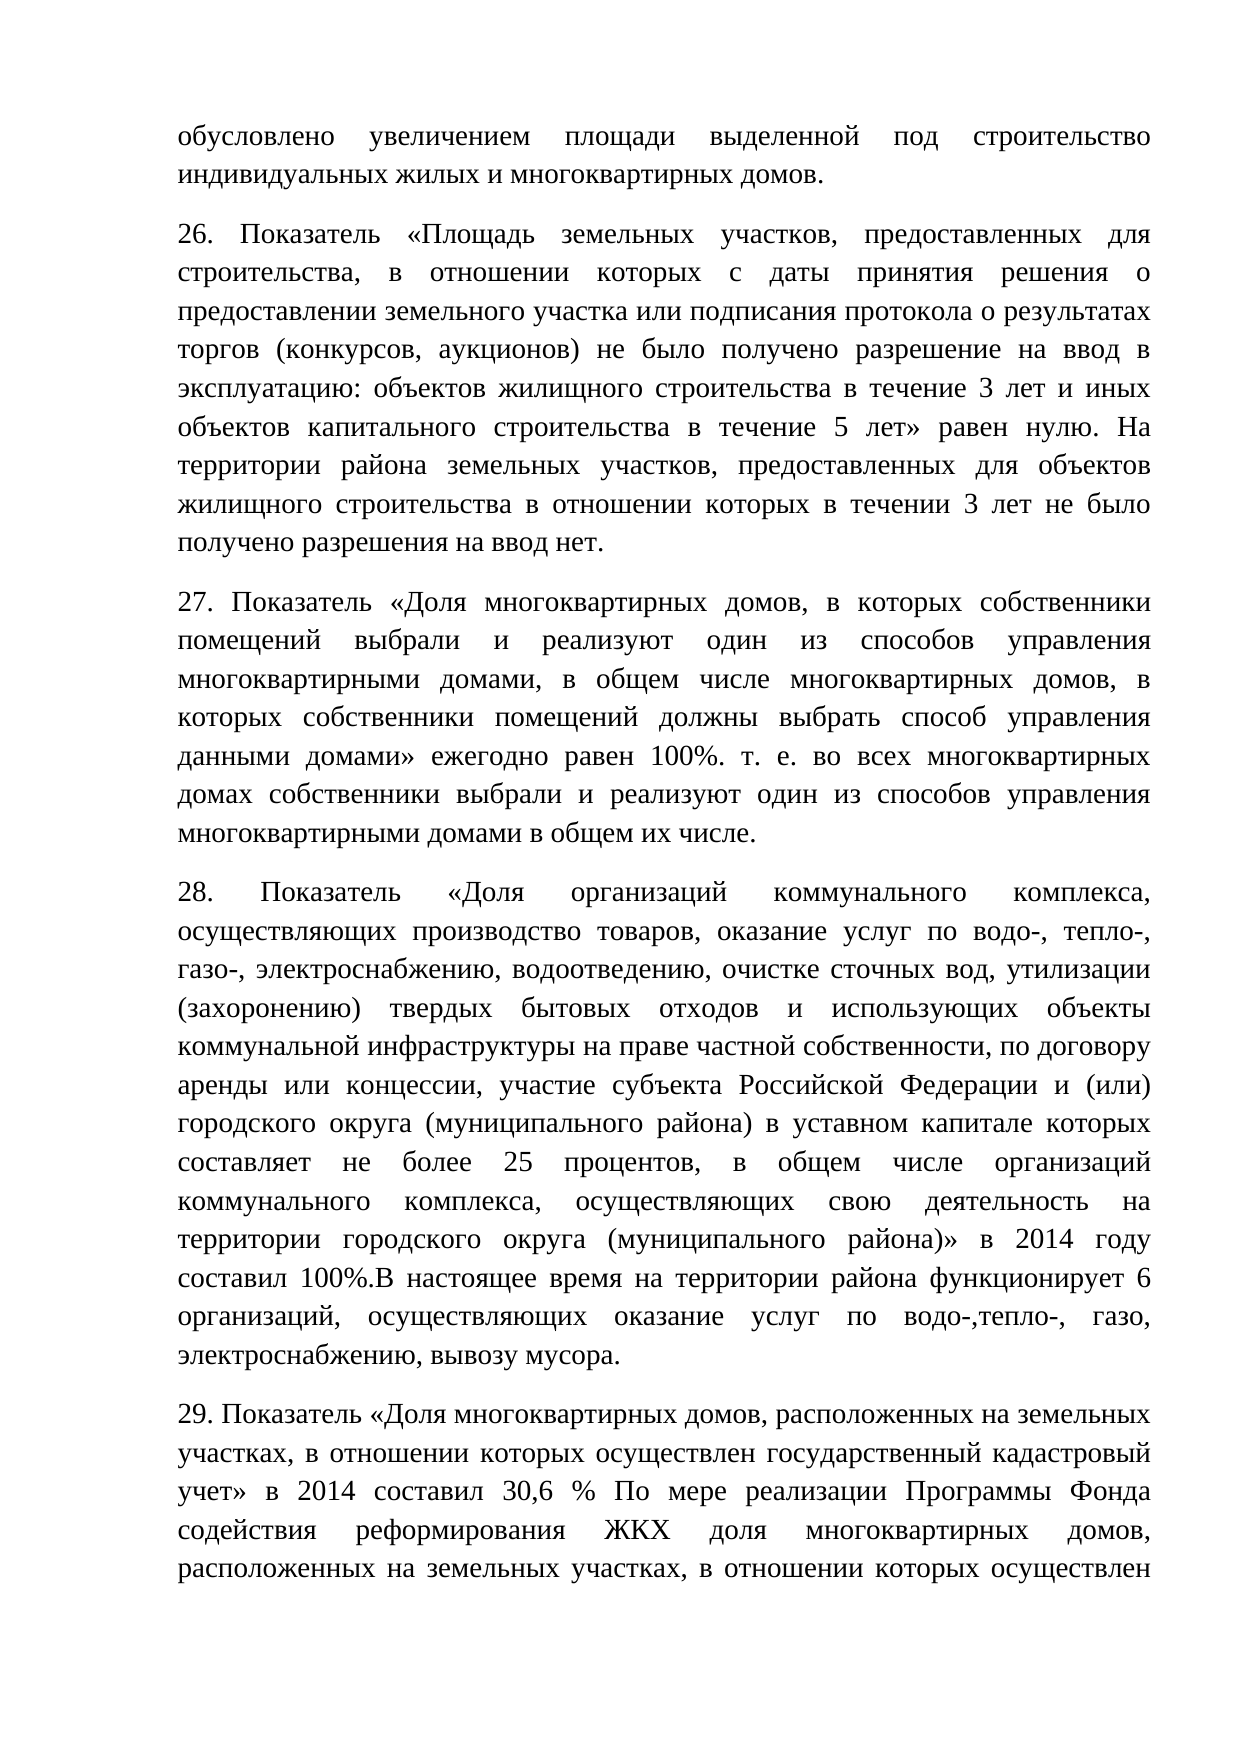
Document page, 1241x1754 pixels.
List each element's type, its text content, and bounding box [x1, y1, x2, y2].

text 26. Показатель «Площадь земельных участков, предоставленных для строительства, в отношении которых с даты принятия решения о предоставлении земельного участка или подписания протокола о результатах торгов (конкурсов, аукционов) не было получено разрешение на ввод в эксплуатацию: объектов жилищного строительства в течение 3 лет и иных объектов капитального строительства в течение 5 лет» равен нулю. На территории района земельных участков, предоставленных для объектов жилищного строительства в отношении которых в течении 3 лет не было получено разрешения на ввод нет. [177, 216, 1152, 558]
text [177, 118, 1152, 190]
text 28. Показатель «Доля организаций коммунального комплекса, осуществляющих производство товаров, оказание услуг по водо-, тепло-, газо-, электроснабжению, водоотведению, очистке сточных вод, утилизации (захоронению) твердых бытовых отходов и использующих объекты коммунальной инфраструктуры на праве частной собственности, по договору аренды или концессии, участие субъекта Российской Федерации и (или) городского округа (муниципального района) в уставном капитале которых составляет не более 25 процентов, в общем числе организаций коммунального комплекса, осуществляющих свою деятельность на территории городского округа (муниципального района)» в 2014 году составил 100%.В настоящее время на территории района функционирует 6 организаций, осуществляющих оказание услуг по водо-,тепло-, газо, электроснабжению, вывозу мусора. [177, 874, 1152, 1370]
text 27. Показатель «Доля многоквартирных домов, в которых собственники помещений выбрали и реализуют один из способов управления многоквартирными домами, в общем числе многоквартирных домов, в которых собственники помещений должны выбрать способ управления данными домами» ежегодно равен 100%. т. е. во всех многоквартирных домах собственники выбрали и реализуют один из способов управления многоквартирными домами в общем их числе. [177, 584, 1152, 848]
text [177, 1396, 1152, 1584]
